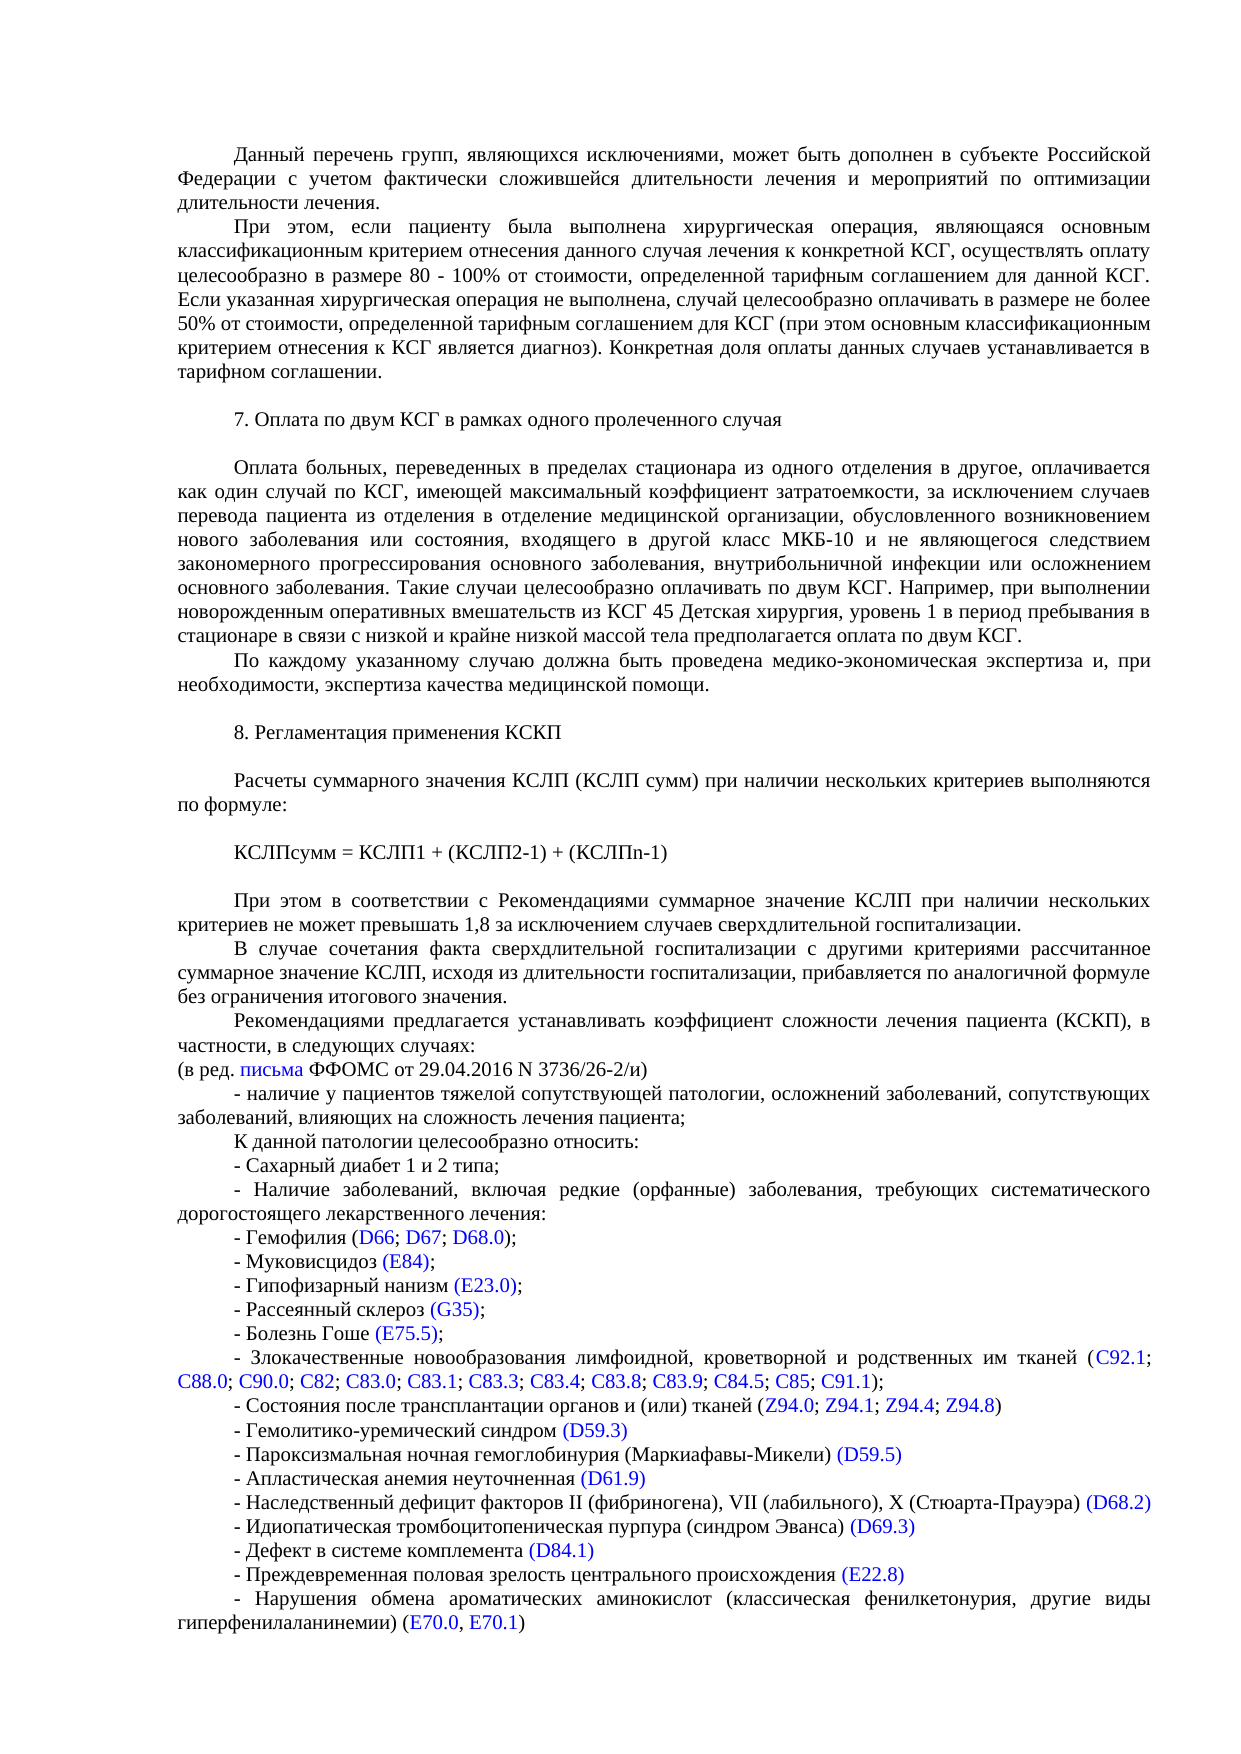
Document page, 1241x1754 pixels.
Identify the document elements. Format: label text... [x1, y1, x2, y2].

text - наличие у пациентов тяжелой сопутствующей патологии, осложнений заболеваний, сопутствующих заболеваний, влияющих на сложность лечения пациента; [177, 1081, 1152, 1129]
text 7. Оплата по двум КСГ в рамках одного пролеченного случая [177, 407, 1152, 431]
text - Преждевременная половая зрелость центрального происхождения (Е22.8) [177, 1562, 1152, 1586]
text Оплата больных, переведенных в пределах стационара из одного отделения в другое, оплачивается как один случай по КСГ, имеющей максимальный коэффициент затратоемкости, за исключением случаев перевода пациента из отделения в отделение медицинской организации, обусловленного возникновением нового заболевания или состояния, входящего в другой класс МКБ-10 и не являющегося следствием закономерного прогрессирования основного заболевания, внутрибольничной инфекции или осложнением основного заболевания. Такие случаи целесообразно оплачивать по двум КСГ. Например, при выполнении новорожденным оперативных вмешательств из КСГ 45 Детская хирургия, уровень 1 в период пребывания в стационаре в связи с низкой и крайне низкой массой тела предполагается оплата по двум КСГ. [177, 455, 1152, 647]
text При этом, если пациенту была выполнена хирургическая операция, являющаяся основным классификационным критерием отнесения данного случая лечения к конкретной КСГ, осуществлять оплату целесообразно в размере 80 - 100% от стоимости, определенной тарифным соглашением для данной КСГ. Если указанная хирургическая операция не выполнена, случай целесообразно оплачивать в размере не более 50% от стоимости, определенной тарифным соглашением для КСГ (при этом основным классификационным критерием отнесения к КСГ является диагноз). Конкретная доля оплаты данных случаев устанавливается в тарифном соглашении. [177, 214, 1152, 383]
text - Апластическая анемия неуточненная (D61.9) [177, 1466, 1152, 1490]
text - Болезнь Гоше (E75.5); [177, 1321, 1152, 1345]
text Данный перечень групп, являющихся исключениями, может быть дополнен в субъекте Российской Федерации с учетом фактически сложившейся длительности лечения и мероприятий по оптимизации длительности лечения. [177, 142, 1152, 214]
text Рекомендациями предлагается устанавливать коэффициент сложности лечения пациента (КСКП), в частности, в следующих случаях: [177, 1008, 1152, 1057]
text КСЛПсумм = КСЛП1 + (КСЛП2-1) + (КСЛПn-1) [177, 840, 1152, 864]
text - Сахарный диабет 1 и 2 типа; [177, 1153, 1152, 1177]
text - Дефект в системе комплемента (D84.1) [177, 1538, 1152, 1562]
text - Идиопатическая тромбоцитопеническая пурпура (синдром Эванса) (D69.3) [177, 1514, 1152, 1538]
text - Гипофизарный нанизм (E23.0); [177, 1273, 1152, 1297]
text - Наследственный дефицит факторов II (фибриногена), VII (лабильного), X (Стюарта-Прауэра) (D68.2) [177, 1490, 1152, 1514]
text По каждому указанному случаю должна быть проведена медико-экономическая экспертиза и, при необходимости, экспертиза качества медицинской помощи. [177, 647, 1152, 696]
text При этом в соответствии с Рекомендациями суммарное значение КСЛП при наличии нескольких критериев не может превышать 1,8 за исключением случаев сверхдлительной госпитализации. [177, 888, 1152, 936]
text - Злокачественные новообразования лимфоидной, кроветворной и родственных им тканей (C92.1; C88.0; C90.0; C82; C83.0; C83.1; C83.3; C83.4; C83.8; C83.9; C84.5; C85; C91.1); [177, 1345, 1152, 1393]
text - Нарушения обмена ароматических аминокислот (классическая фенилкетонурия, другие виды гиперфенилаланинемии) (E70.0, E70.1) [177, 1586, 1152, 1634]
text - Рассеянный склероз (G35); [177, 1297, 1152, 1321]
text - Гемолитико-уремический синдром (D59.3) [177, 1417, 1152, 1442]
text - Пароксизмальная ночная гемоглобинурия (Маркиафавы-Микели) (D59.5) [177, 1442, 1152, 1466]
text - Муковисцидоз (E84); [177, 1249, 1152, 1273]
text Расчеты суммарного значения КСЛП (КСЛП сумм) при наличии нескольких критериев выполняются по формуле: [177, 768, 1152, 816]
text - Наличие заболеваний, включая редкие (орфанные) заболевания, требующих систематического дорогостоящего лекарственного лечения: [177, 1177, 1152, 1225]
text - Гемофилия (D66; D67; D68.0); [177, 1225, 1152, 1249]
text - Состояния после трансплантации органов и (или) тканей (Z94.0; Z94.1; Z94.4; Z94.8) [177, 1393, 1152, 1417]
text 8. Регламентация применения КСКП [177, 720, 1152, 744]
text (в ред. письма ФФОМС от 29.04.2016 N 3736/26-2/и) [177, 1057, 1152, 1081]
text К данной патологии целесообразно относить: [177, 1129, 1152, 1153]
text В случае сочетания факта сверхдлительной госпитализации с другими критериями рассчитанное суммарное значение КСЛП, исходя из длительности госпитализации, прибавляется по аналогичной формуле без ограничения итогового значения. [177, 936, 1152, 1008]
